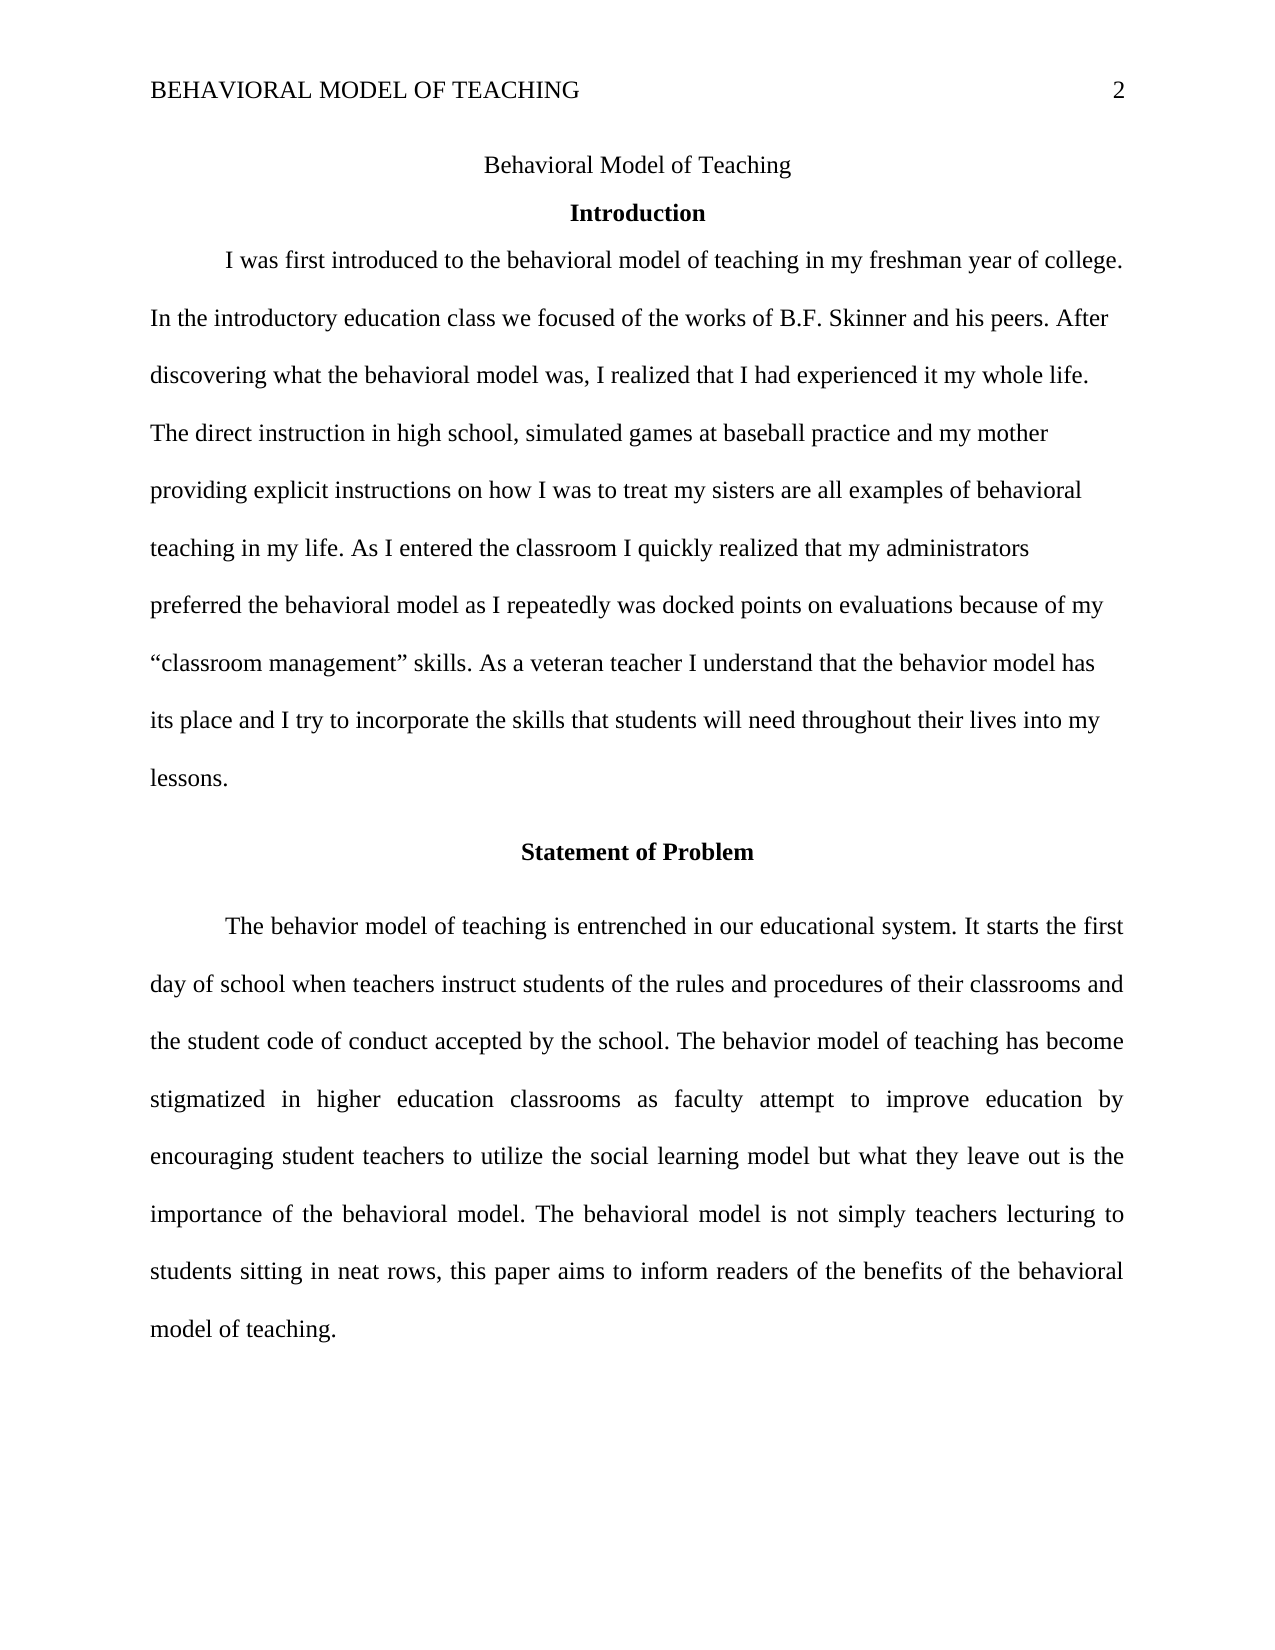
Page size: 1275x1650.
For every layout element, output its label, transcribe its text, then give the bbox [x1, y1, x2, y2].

text The behavior model of teaching is entrenched in our educational system. It starts the first day of school when teachers instruct students of the rules and procedures of their classrooms and the student code of conduct accepted by the school. The behavior model of teaching has become stigmatized in higher education classrooms as faculty attempt to improve education by encouraging student teachers to utilize the social learning model but what they leave out is the importance of the behavioral model. The behavioral model is not simply teachers lecturing to students sitting in neat rows, this paper aims to inform readers of the benefits of the behavioral model of teaching. [150, 911, 1125, 1342]
text Behavioral Model of Teaching [150, 150, 1125, 179]
text Statement of Problem [150, 837, 1125, 866]
text I was first introduced to the behavioral model of teaching in my freshman year of college. In the introductory education class we focused of the works of B.F. Skinner and his peers. After discovering what the behavioral model was, I realized that I had experienced it my whole life. The direct instruction in high school, simulated games at baseball practice and my mother providing explicit instructions on how I was to treat my sisters are all examples of behavioral teaching in my life. As I entered the classroom I quickly realized that my administrators preferred the behavioral model as I repeatedly was docked points on evaluations because of my “classroom management” skills. As a veteran teacher I understand that the behavior model has its place and I try to incorporate the skills that students will need throughout their lives into my lessons. [150, 245, 1125, 792]
text Introduction [150, 198, 1125, 226]
